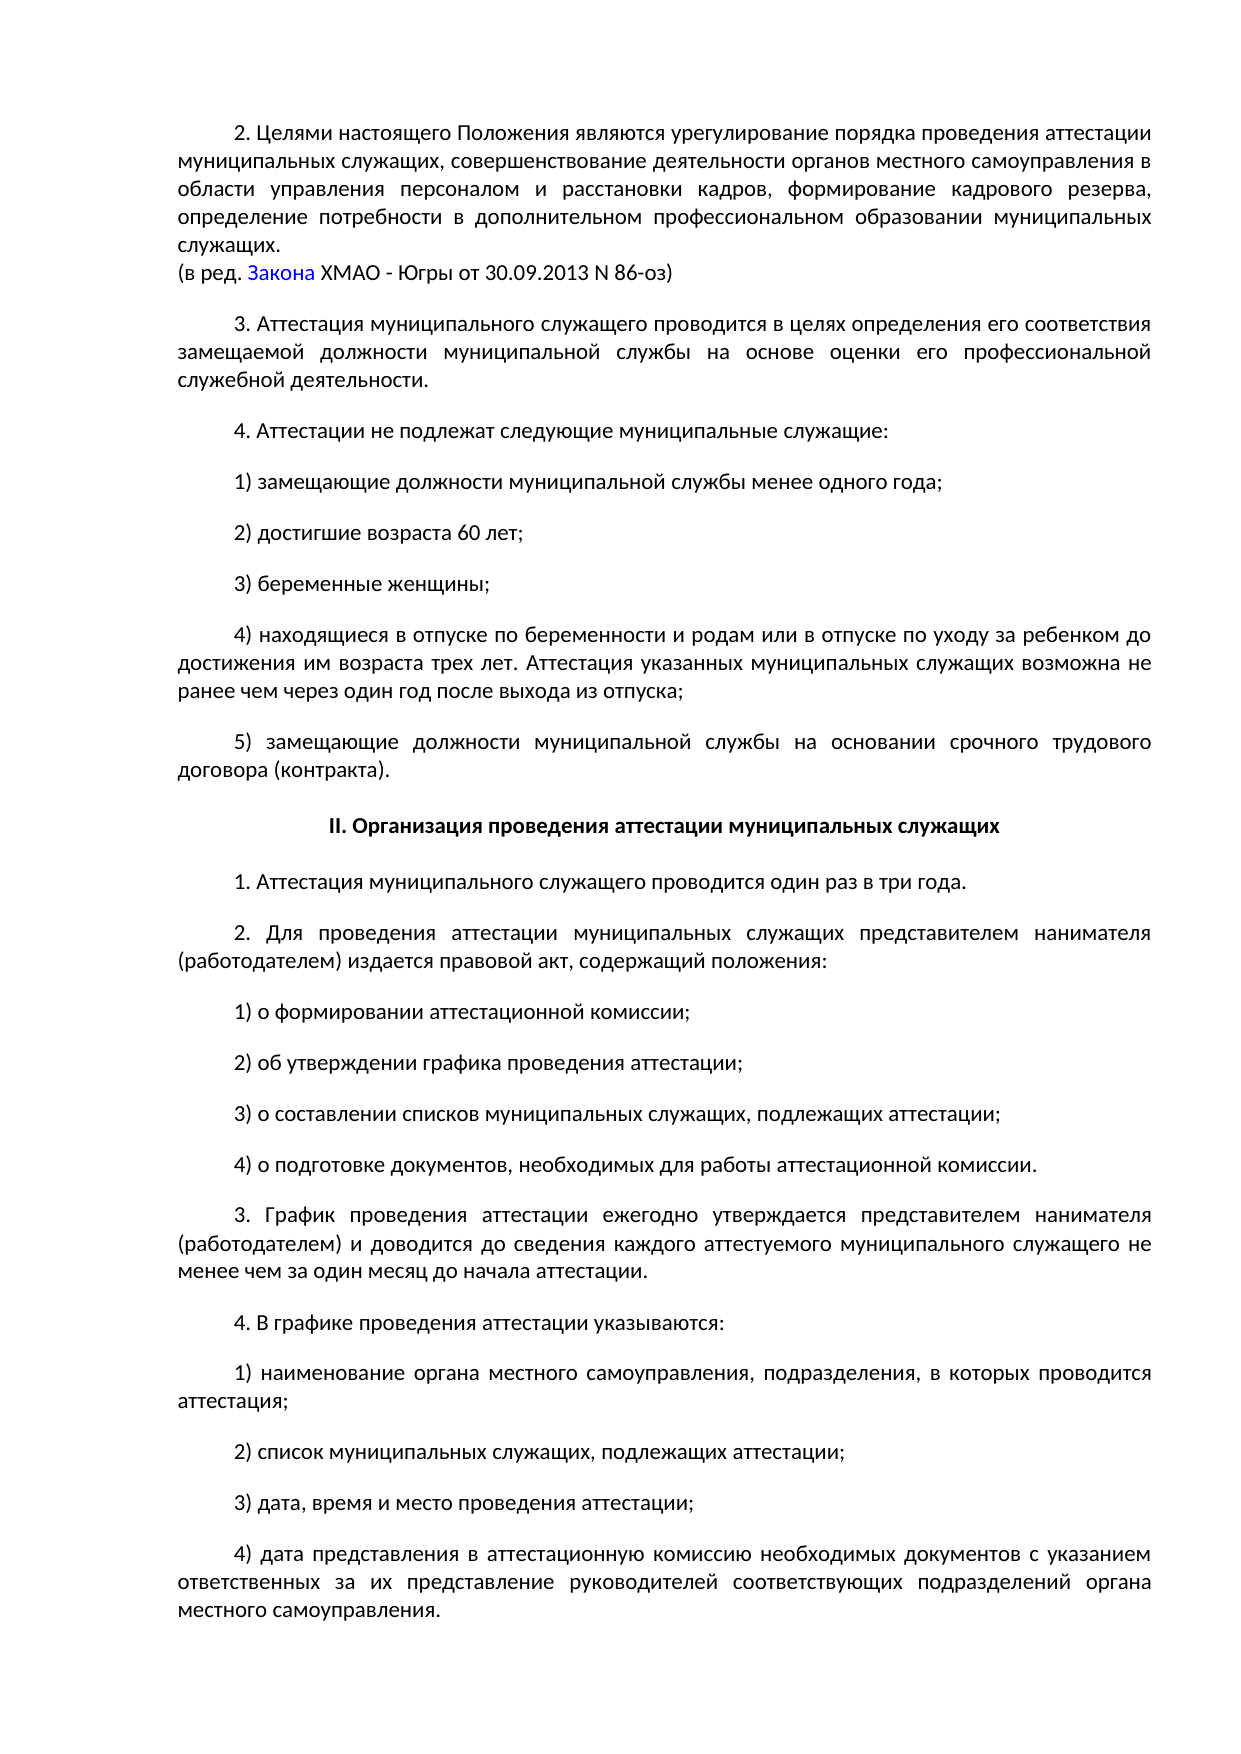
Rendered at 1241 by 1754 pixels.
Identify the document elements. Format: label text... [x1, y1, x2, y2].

text 5) замещающие должности муниципальной службы на основании срочного трудового договора (контракта). [177, 727, 1152, 783]
text 3. График проведения аттестации ежегодно утверждается представителем нанимателя (работодателем) и доводится до сведения каждого аттестуемого муниципального служащего не менее чем за один месяц до начала аттестации. [177, 1201, 1152, 1285]
text 2. Целями настоящего Положения являются урегулирование порядка проведения аттестации муниципальных служащих, совершенствование деятельности органов местного самоуправления в области управления персоналом и расстановки кадров, формирование кадрового резерва, определение потребности в дополнительном профессиональном образовании муниципальных служащих. [177, 118, 1152, 258]
text 4. Аттестации не подлежат следующие муниципальные служащие: [177, 416, 1152, 444]
text 2. Для проведения аттестации муниципальных служащих представителем нанимателя (работодателем) издается правовой акт, содержащий положения: [177, 918, 1152, 974]
text 1) о формировании аттестационной комиссии; [177, 997, 1152, 1025]
text 2) достигшие возраста 60 лет; [177, 518, 1152, 546]
text (в ред. Закона ХМАО - Югры от 30.09.2013 N 86-оз) [177, 258, 1152, 286]
text 1) замещающие должности муниципальной службы менее одного года; [177, 467, 1152, 495]
title II. Организация проведения аттестации муниципальных служащих [177, 811, 1152, 839]
text 4. В графике проведения аттестации указываются: [177, 1308, 1152, 1336]
text 4) дата представления в аттестационную комиссию необходимых документов с указанием ответственных за их представление руководителей соответствующих подразделений органа местного самоуправления. [177, 1539, 1152, 1623]
text 3. Аттестация муниципального служащего проводится в целях определения его соответствия замещаемой должности муниципальной службы на основе оценки его профессиональной служебной деятельности. [177, 309, 1152, 393]
text 3) беременные женщины; [177, 569, 1152, 597]
text 2) об утверждении графика проведения аттестации; [177, 1048, 1152, 1076]
text 3) о составлении списков муниципальных служащих, подлежащих аттестации; [177, 1099, 1152, 1127]
text 4) находящиеся в отпуске по беременности и родам или в отпуске по уходу за ребенком до достижения им возраста трех лет. Аттестация указанных муниципальных служащих возможна не ранее чем через один год после выхода из отпуска; [177, 620, 1152, 704]
text 1) наименование органа местного самоуправления, подразделения, в которых проводится аттестация; [177, 1358, 1152, 1414]
text 3) дата, время и место проведения аттестации; [177, 1488, 1152, 1516]
text 1. Аттестация муниципального служащего проводится один раз в три года. [177, 867, 1152, 895]
text 4) о подготовке документов, необходимых для работы аттестационной комиссии. [177, 1150, 1152, 1178]
text 2) список муниципальных служащих, подлежащих аттестации; [177, 1437, 1152, 1466]
